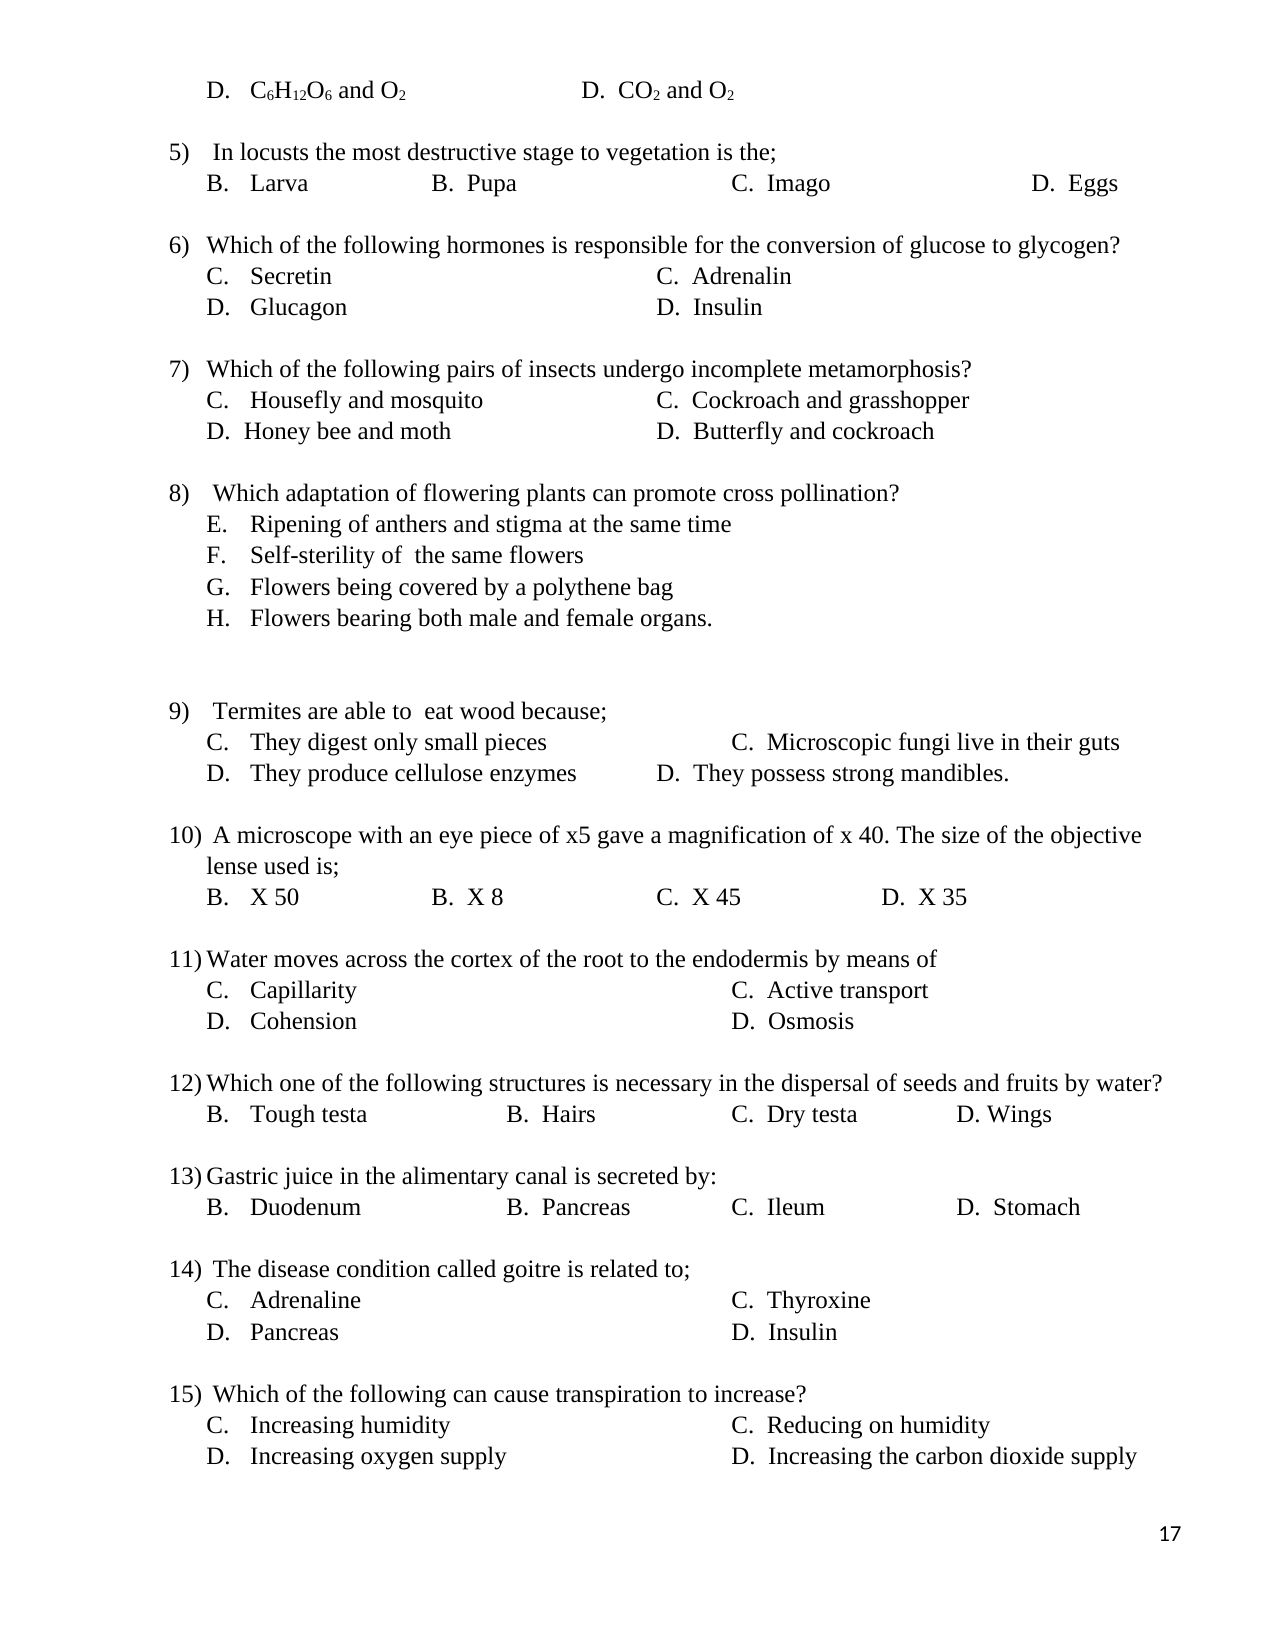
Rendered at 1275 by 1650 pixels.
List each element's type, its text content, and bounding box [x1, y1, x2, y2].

list Which adaptation of flowering plants can promote cross pollination? [169, 478, 1181, 507]
list Adrenaline C. Thyroxine [206, 1286, 1181, 1314]
list They produce cellulose enzymes D. They possess strong mandibles. [206, 758, 1181, 787]
list Water moves across the cortex of the root to the endodermis by means of [169, 944, 1181, 973]
list C6H12O6 and O2 D. CO2 and O2 [206, 75, 1181, 104]
list Larva B. Pupa C. Imago D. Eggs [206, 168, 1181, 197]
list Increasing humidity C. Reducing on humidity [206, 1410, 1181, 1438]
list Flowers being covered by a polythene bag [206, 572, 1181, 600]
list Housefly and mosquito C. Cockroach and grasshopper [206, 385, 1181, 414]
list The disease condition called goitre is related to; [169, 1254, 1181, 1283]
list Duodenum B. Pancreas C. Ileum D. Stomach [206, 1192, 1181, 1221]
list In locusts the most destructive stage to vegetation is the; [169, 137, 1181, 166]
list Secretin C. Adrenalin [206, 261, 1181, 290]
list Which one of the following structures is necessary in the dispersal of seeds and fruits by water? [169, 1068, 1181, 1097]
list Capillarity C. Active transport [206, 975, 1181, 1004]
list Which of the following can cause transpiration to increase? [169, 1379, 1181, 1407]
list A microscope with an eye piece of x5 gave a magnification of x 40. The size of the objective lense used is; [169, 820, 1181, 880]
list Tough testa B. Hairs C. Dry testa D. Wings [206, 1099, 1181, 1128]
list Pancreas D. Insulin [206, 1317, 1181, 1345]
list Termites are able to eat wood because; [169, 696, 1181, 724]
list X 50 B. X 8 C. X 45 D. X 35 [206, 882, 1181, 911]
list They digest only small pieces C. Microscopic fungi live in their guts [206, 727, 1181, 756]
list Gastric juice in the alimentary canal is secreted by: [169, 1161, 1181, 1190]
list Increasing oxygen supply D. Increasing the carbon dioxide supply [206, 1441, 1181, 1469]
list Which of the following pairs of insects undergo incomplete metamorphosis? [169, 354, 1181, 383]
list Which of the following hormones is responsible for the conversion of glucose to glycogen? [169, 230, 1181, 259]
list Cohension D. Osmosis [206, 1006, 1181, 1035]
list Self-sterility of the same flowers [206, 541, 1181, 569]
list Glucagon D. Insulin [206, 292, 1181, 321]
list Ripening of anthers and stigma at the same time [206, 509, 1181, 538]
list Flowers bearing both male and female organs. [206, 603, 1181, 631]
list Honey bee and moth D. Butterfly and cockroach [206, 416, 1181, 445]
